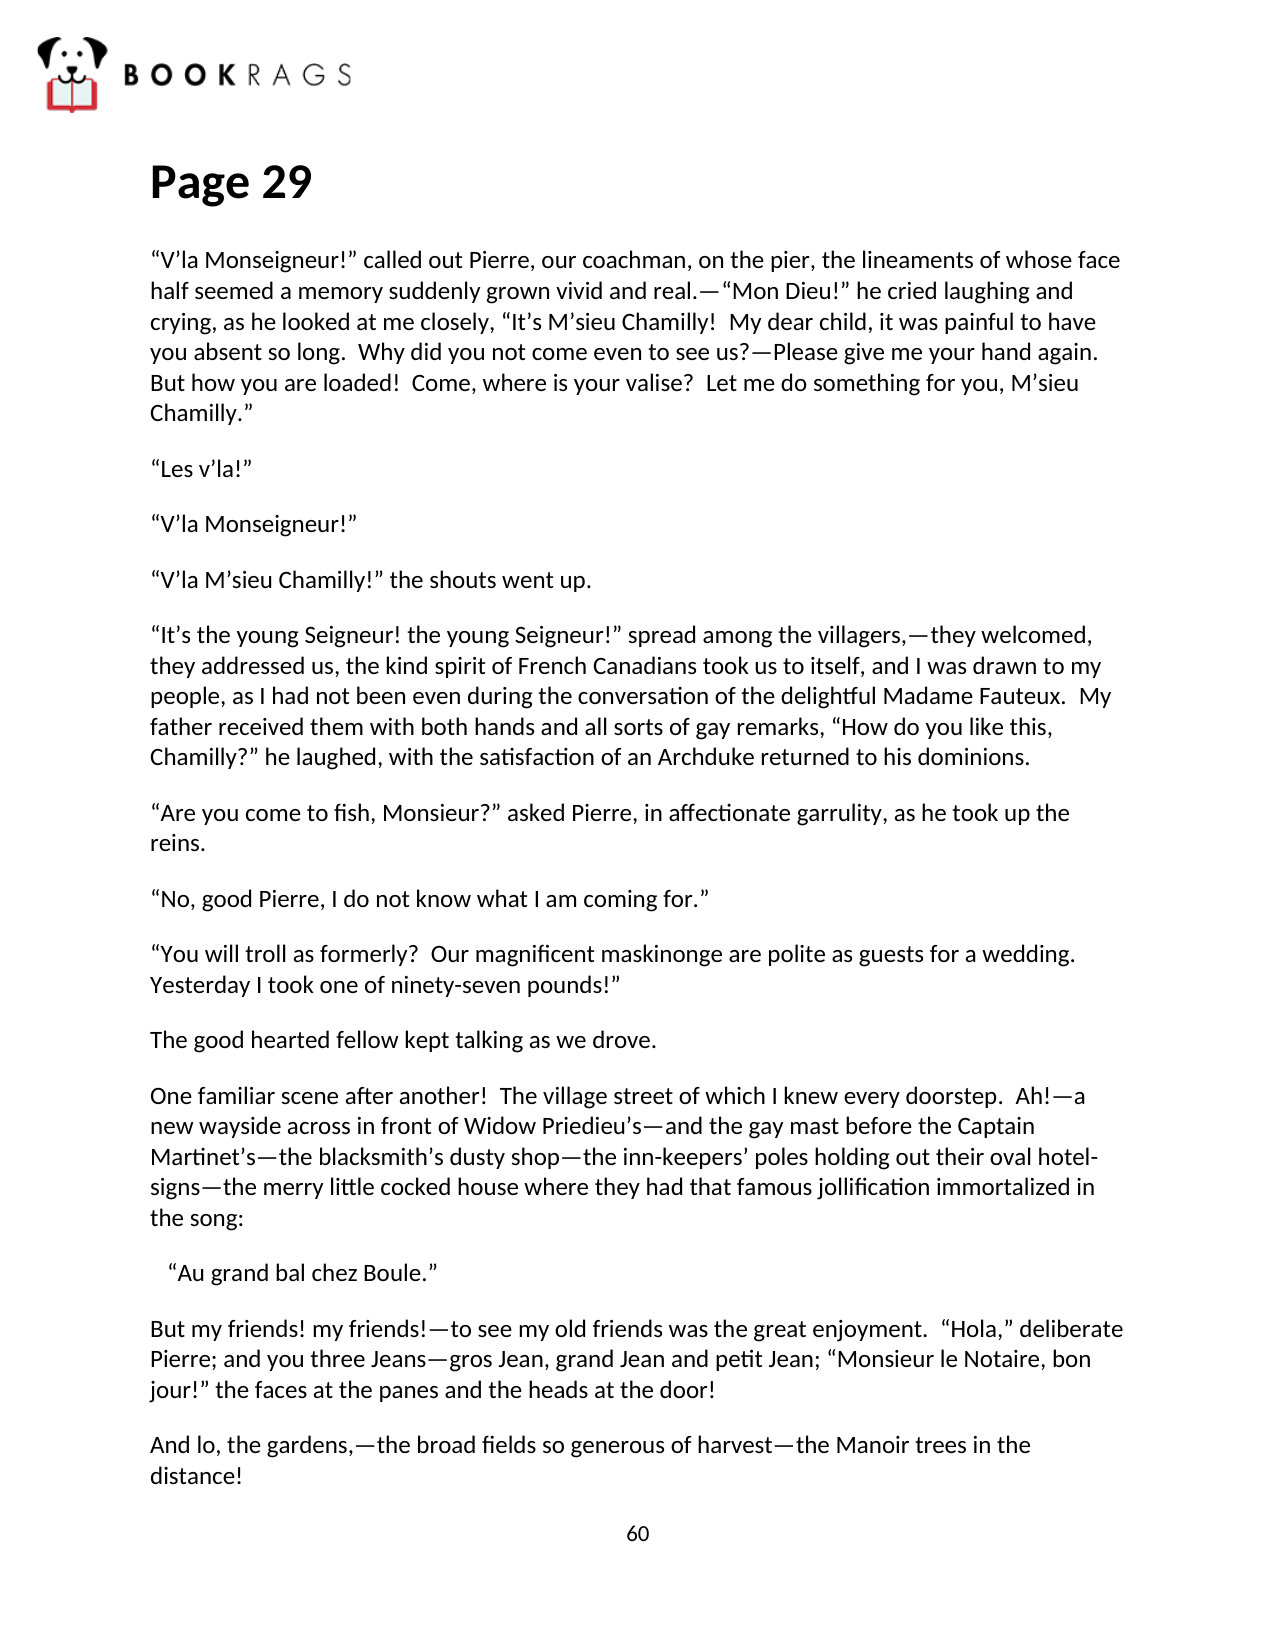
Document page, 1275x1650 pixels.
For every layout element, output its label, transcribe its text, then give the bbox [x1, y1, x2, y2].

text “V’la Monseigneur!” called out Pierre, our coachman, on the pier, the lineaments of whose face half seemed a memory suddenly grown vivid and real.—­“Mon Dieu!” he cried laughing and crying, as he looked at me closely, “It’s M’sieu Chamilly! My dear child, it was painful to have you absent so long. Why did you not come even to see us?—­Please give me your hand again. But how you are loaded! Come, where is your valise? Let me do something for you, M’sieu Chamilly.” [150, 244, 1125, 428]
text “Les v’la!” [150, 453, 1125, 483]
picture [37, 37, 351, 113]
text And lo, the gardens,—­the broad fields so generous of harvest—­the Manoir trees in the distance! [150, 1430, 1125, 1491]
text But my friends! my friends!—­to see my old friends was the great enjoyment. “Hola,” deliberate Pierre; and you three Jeans—­gros Jean, grand Jean and petit Jean; “Monsieur le Notaire, bon jour!” the faces at the panes and the heads at the door! [150, 1313, 1125, 1405]
text Page 29 [150, 150, 1125, 211]
text “It’s the young Seigneur! the young Seigneur!” spread among the villagers,—­they welcomed, they addressed us, the kind spirit of French Canadians took us to itself, and I was drawn to my people, as I had not been even during the conversation of the delightful Madame Fauteux. My father received them with both hands and all sorts of gay remarks, “How do you like this, Chamilly?” he laughed, with the satisfaction of an Archduke returned to his dominions. [150, 619, 1125, 772]
text “Au grand bal chez Boule.” [150, 1258, 1125, 1288]
text “You will troll as formerly? Our magnificent maskinonge are polite as guests for a wedding. Yesterday I took one of ninety-seven pounds!” [150, 938, 1125, 999]
text “V’la M’sieu Chamilly!” the shouts went up. [150, 564, 1125, 594]
text One familiar scene after another! The village street of which I knew every doorstep. Ah!—­a new wayside across in front of Widow Priedieu’s—­and the gay mast before the Captain Martinet’s—­the blacksmith’s dusty shop—­the inn-keepers’ poles holding out their oval hotel-signs—­the merry little cocked house where they had that famous jollification immortalized in the song: [150, 1080, 1125, 1233]
text “No, good Pierre, I do not know what I am coming for.” [150, 883, 1125, 913]
text “Are you come to fish, Monsieur?” asked Pierre, in affectionate garrulity, as he took up the reins. [150, 797, 1125, 858]
text “V’la Monseigneur!” [150, 508, 1125, 539]
text The good hearted fellow kept talking as we drove. [150, 1024, 1125, 1055]
